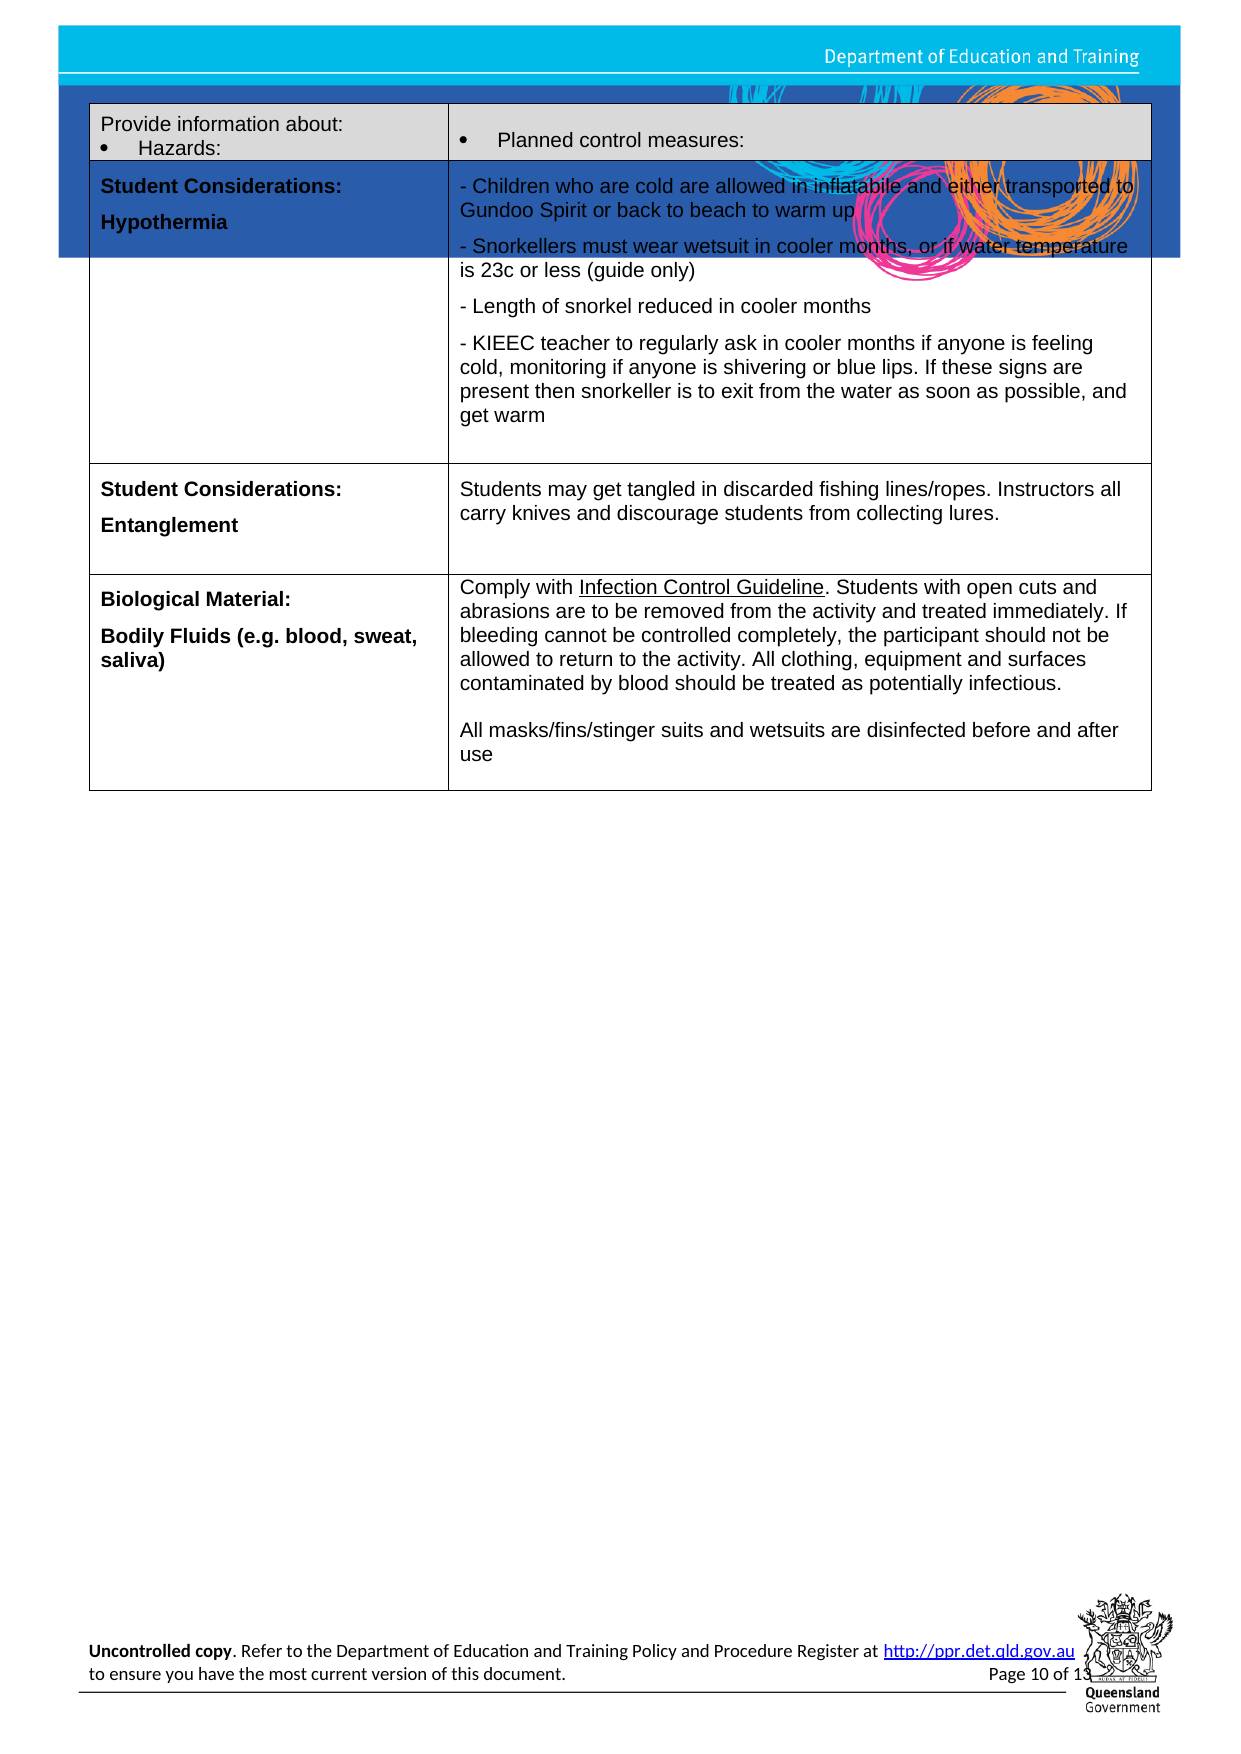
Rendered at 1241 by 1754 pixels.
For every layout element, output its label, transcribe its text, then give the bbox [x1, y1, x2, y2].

picture [866, 86, 875, 103]
table_cell Student Considerations: Entanglement [90, 464, 448, 573]
picture [737, 86, 742, 103]
picture [0, 0, 1240, 287]
picture [781, 86, 862, 103]
table_cell Comply with Infection Control Guideline. Students with open cuts and abrasions are to be removed from the activity and treated immediately. If bleeding cannot be controlled completely, the participant should not be allowed to return to the activity. All clothing, equipment and surfaces contaminated by blood should be treated as potentially infectious. All masks/fins/stinger suits and wetsuits are disinfected before and after use [449, 575, 1151, 790]
table_cell - Children who are cold are allowed in inflatabile and either transported to Gundoo Spirit or back to beach to warm up - Snorkellers must wear wetsuit in cooler months, or if water temperature is 23c or less (guide only) - Length of snorkel reduced in cooler months - KIEEC teacher to regularly ask in cooler months if anyone is feeling cold, monitoring if anyone is shivering or blue lips. If these signs are present then snorkeller is to exit from the water as soon as possible, and get warm [449, 161, 1151, 463]
picture [19, 1587, 1241, 1754]
table_header Planned control measures: [449, 104, 1151, 160]
table_header Provide information about: Hazards: [90, 104, 448, 160]
picture [889, 86, 894, 103]
table_cell Students may get tangled in discarded fishing lines/ropes. Instructors all carry knives and discourage students from collecting lures. [449, 464, 1151, 573]
table_cell Student Considerations: Hypothermia [90, 161, 448, 463]
picture [768, 86, 773, 95]
table_cell Biological Material: Bodily Fluids (e.g. blood, sweat, saliva) [90, 575, 448, 790]
